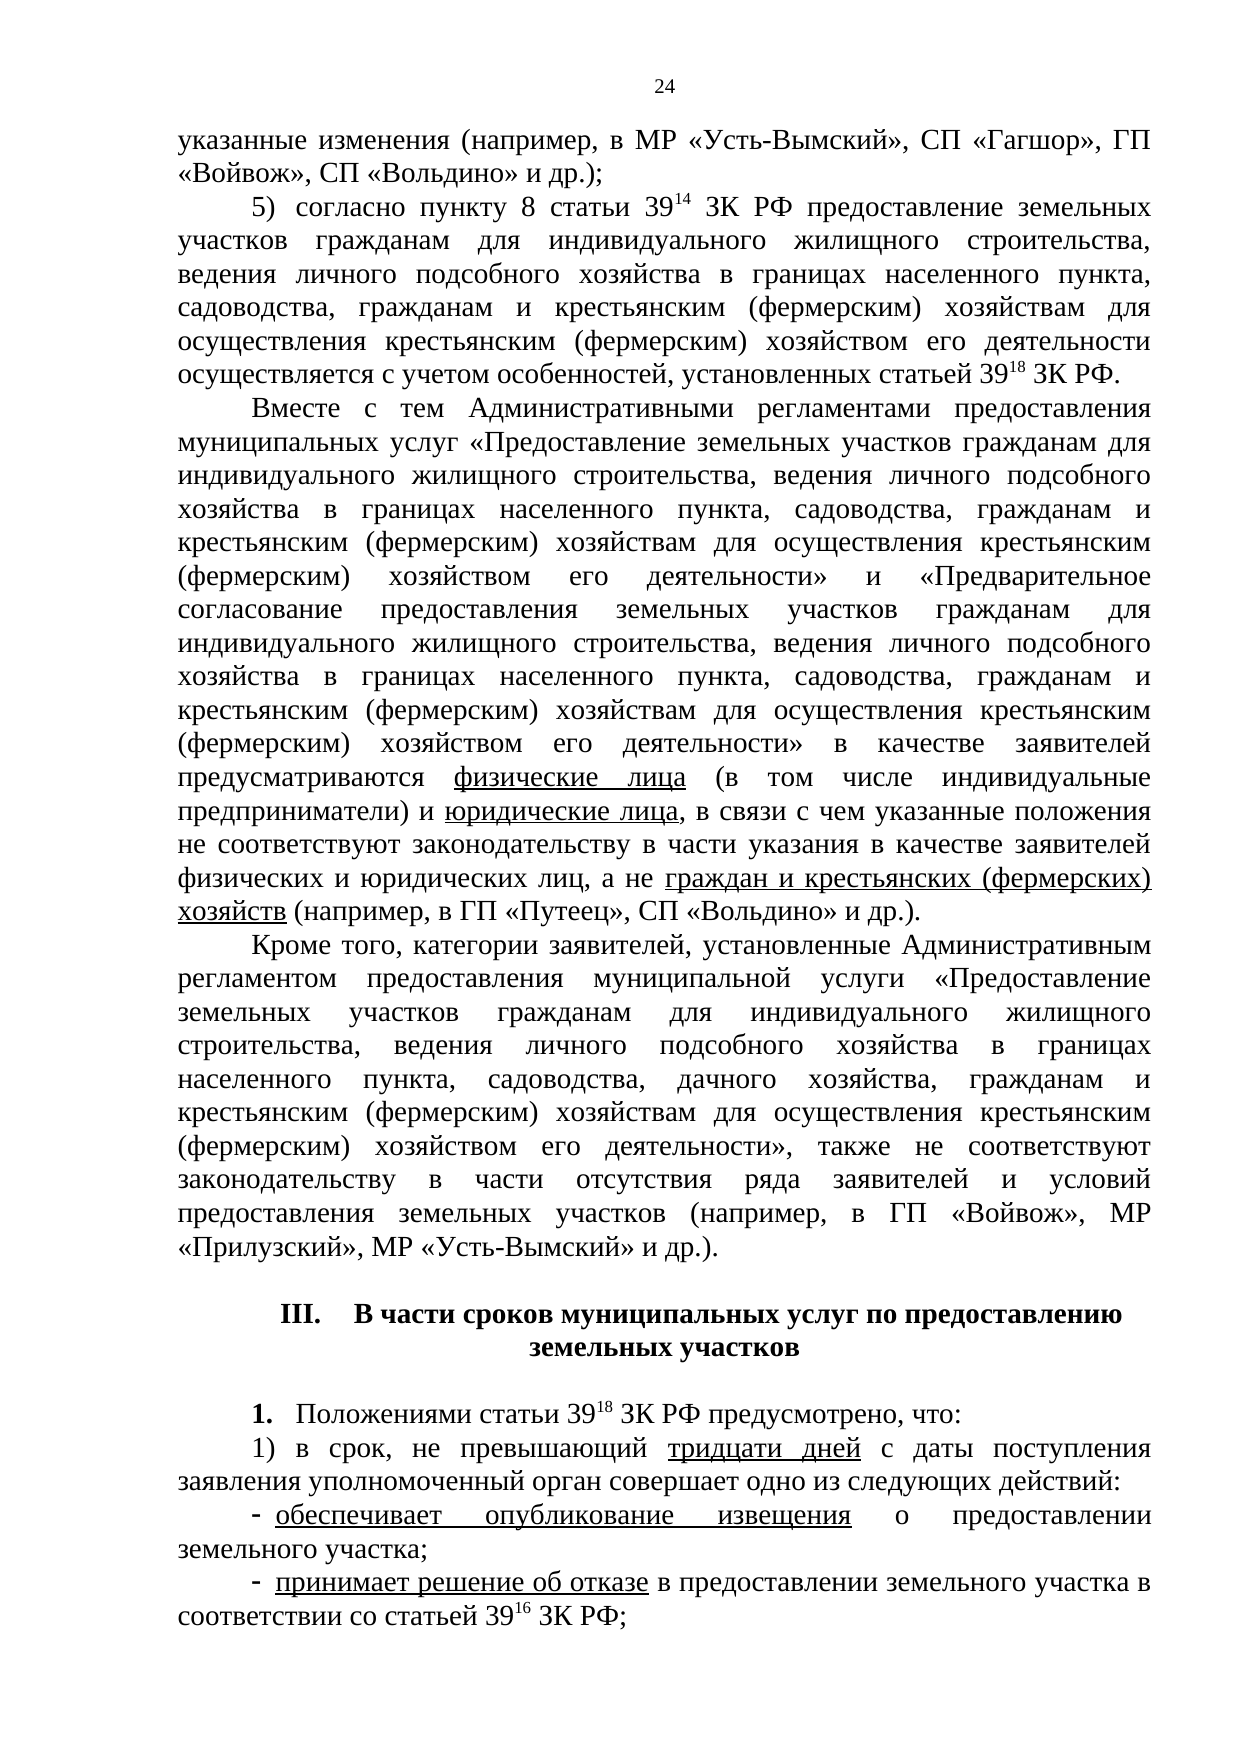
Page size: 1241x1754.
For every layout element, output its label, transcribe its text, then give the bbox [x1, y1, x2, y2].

text Вместе с тем Административными регламентами предоставления муниципальных услуг «Предоставление земельных участков гражданам для индивидуального жилищного строительства, ведения личного подсобного хозяйства в границах населенного пункта, садоводства, гражданам и крестьянским (фермерским) хозяйствам для осуществления крестьянским (фермерским) хозяйством его деятельности» и «Предварительное согласование предоставления земельных участков гражданам для индивидуального жилищного строительства, ведения личного подсобного хозяйства в границах населенного пункта, садоводства, гражданам и крестьянским (фермерским) хозяйствам для осуществления крестьянским (фермерским) хозяйством его деятельности» в качестве заявителей предусматриваются физические лица (в том числе индивидуальные предприниматели) и юридические лица, в связи с чем указанные положения не соответствуют законодательству в части указания в качестве заявителей физических и юридических лиц, а не граждан и крестьянских (фермерских) хозяйств (например, в ГП «Путеец», СП «Вольдино» и др.). [177, 390, 1152, 927]
list Положениями статьи 3918 ЗК РФ предусмотрено, что: [177, 1396, 1152, 1430]
list в срок, не превышающий тридцати дней с даты поступления заявления уполномоченный орган совершает одно из следующих действий: [177, 1430, 1152, 1497]
list согласно пункту 8 статьи 3914 ЗК РФ предоставление земельных участков гражданам для индивидуального жилищного строительства, ведения личного подсобного хозяйства в границах населенного пункта, садоводства, гражданам и крестьянским (фермерским) хозяйствам для осуществления крестьянским (фермерским) хозяйством его деятельности осуществляется с учетом особенностей, установленных статьей 3918 ЗК РФ. [177, 189, 1152, 390]
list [177, 122, 1152, 189]
list обеспечивает опубликование извещения о предоставлении земельного участка; [177, 1497, 1152, 1564]
list принимает решение об отказе в предоставлении земельного участка в соответствии со статьей 3916 ЗК РФ; [177, 1564, 1152, 1631]
text Кроме того, категории заявителей, установленные Административным регламентом предоставления муниципальной услуги «Предоставление земельных участков гражданам для индивидуального жилищного строительства, ведения личного подсобного хозяйства в границах населенного пункта, садоводства, дачного хозяйства, гражданам и крестьянским (фермерским) хозяйствам для осуществления крестьянским (фермерским) хозяйством его деятельности», также не соответствуют законодательству в части отсутствия ряда заявителей и условий предоставления земельных участков (например, в ГП «Войвож», МР «Прилузский», МР «Усть-Вымский» и др.). [177, 927, 1152, 1262]
list В части сроков муниципальных услуг по предоставлению земельных участков [177, 1296, 1152, 1363]
